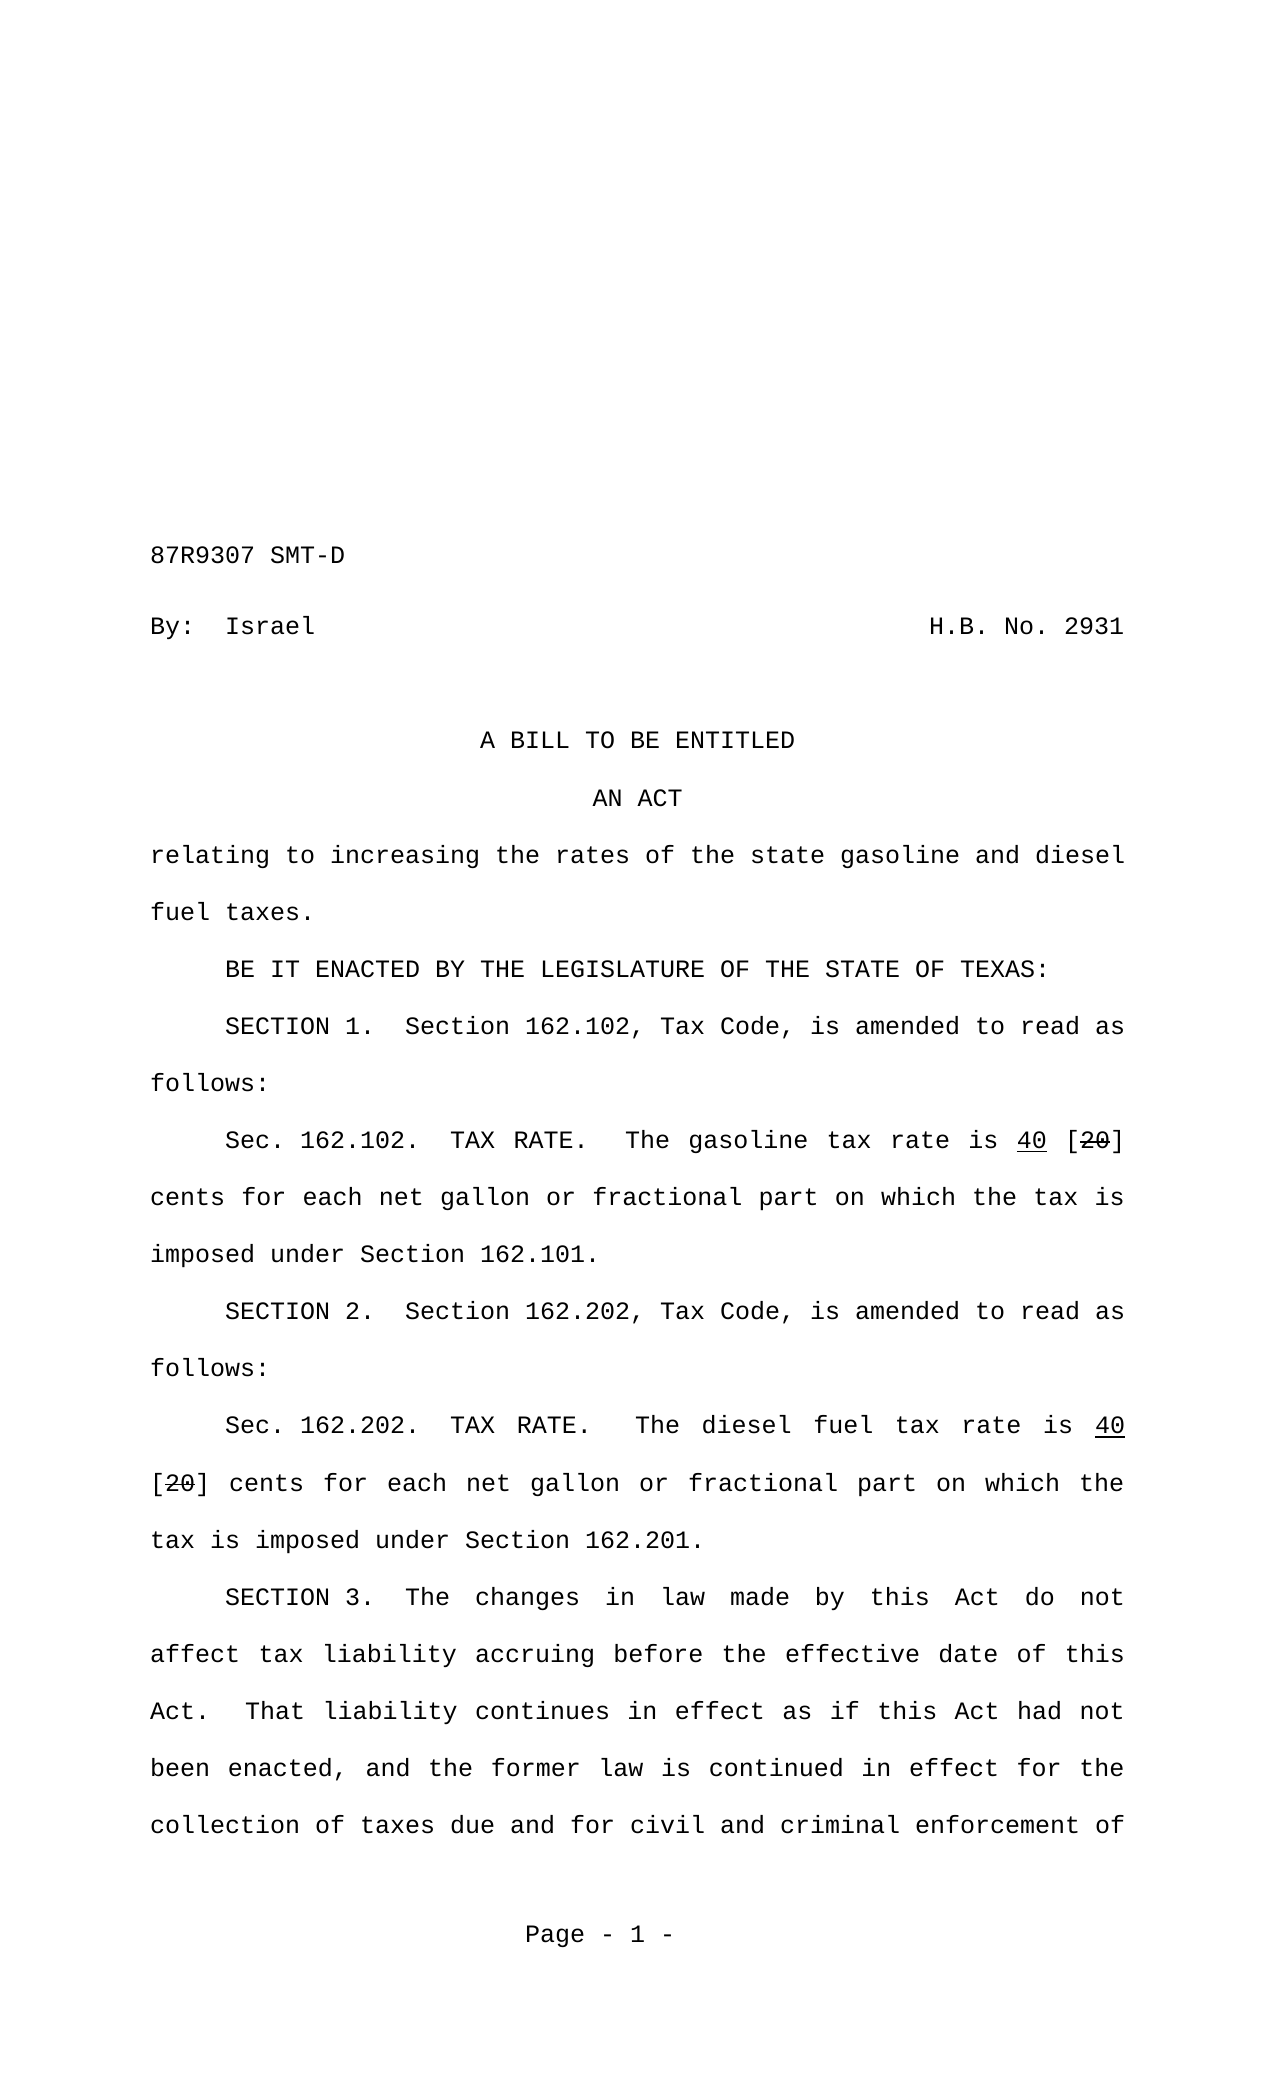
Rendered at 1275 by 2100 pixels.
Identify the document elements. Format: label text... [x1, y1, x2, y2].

text Sec. 162.102. TAX RATE. The gasoline tax rate is 40 [20] cents for each net gallon or fractional part on which the tax is imposed under Section 162.101. [150, 1127, 1125, 1270]
text Sec. 162.202. TAX RATE. The diesel fuel tax rate is 40 [20] cents for each net gallon or fractional part on which the tax is imposed under Section 162.201. [150, 1413, 1125, 1556]
text AN ACT [150, 785, 1125, 813]
text SECTION 1. Section 162.102, Tax Code, is amended to read as follows: [150, 1013, 1125, 1099]
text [150, 1584, 1125, 1841]
text A BILL TO BE ENTITLED [150, 728, 1125, 756]
text relating to increasing the rates of the state gasoline and diesel fuel taxes. [150, 842, 1125, 928]
text 87R9307 SMT-D [150, 542, 1125, 571]
text BE IT ENACTED BY THE LEGISLATURE OF THE STATE OF TEXAS: [150, 956, 1125, 985]
text SECTION 2. Section 162.202, Tax Code, is amended to read as follows: [150, 1299, 1125, 1384]
text By: Israel H.B. No. 2931 [150, 614, 1125, 642]
